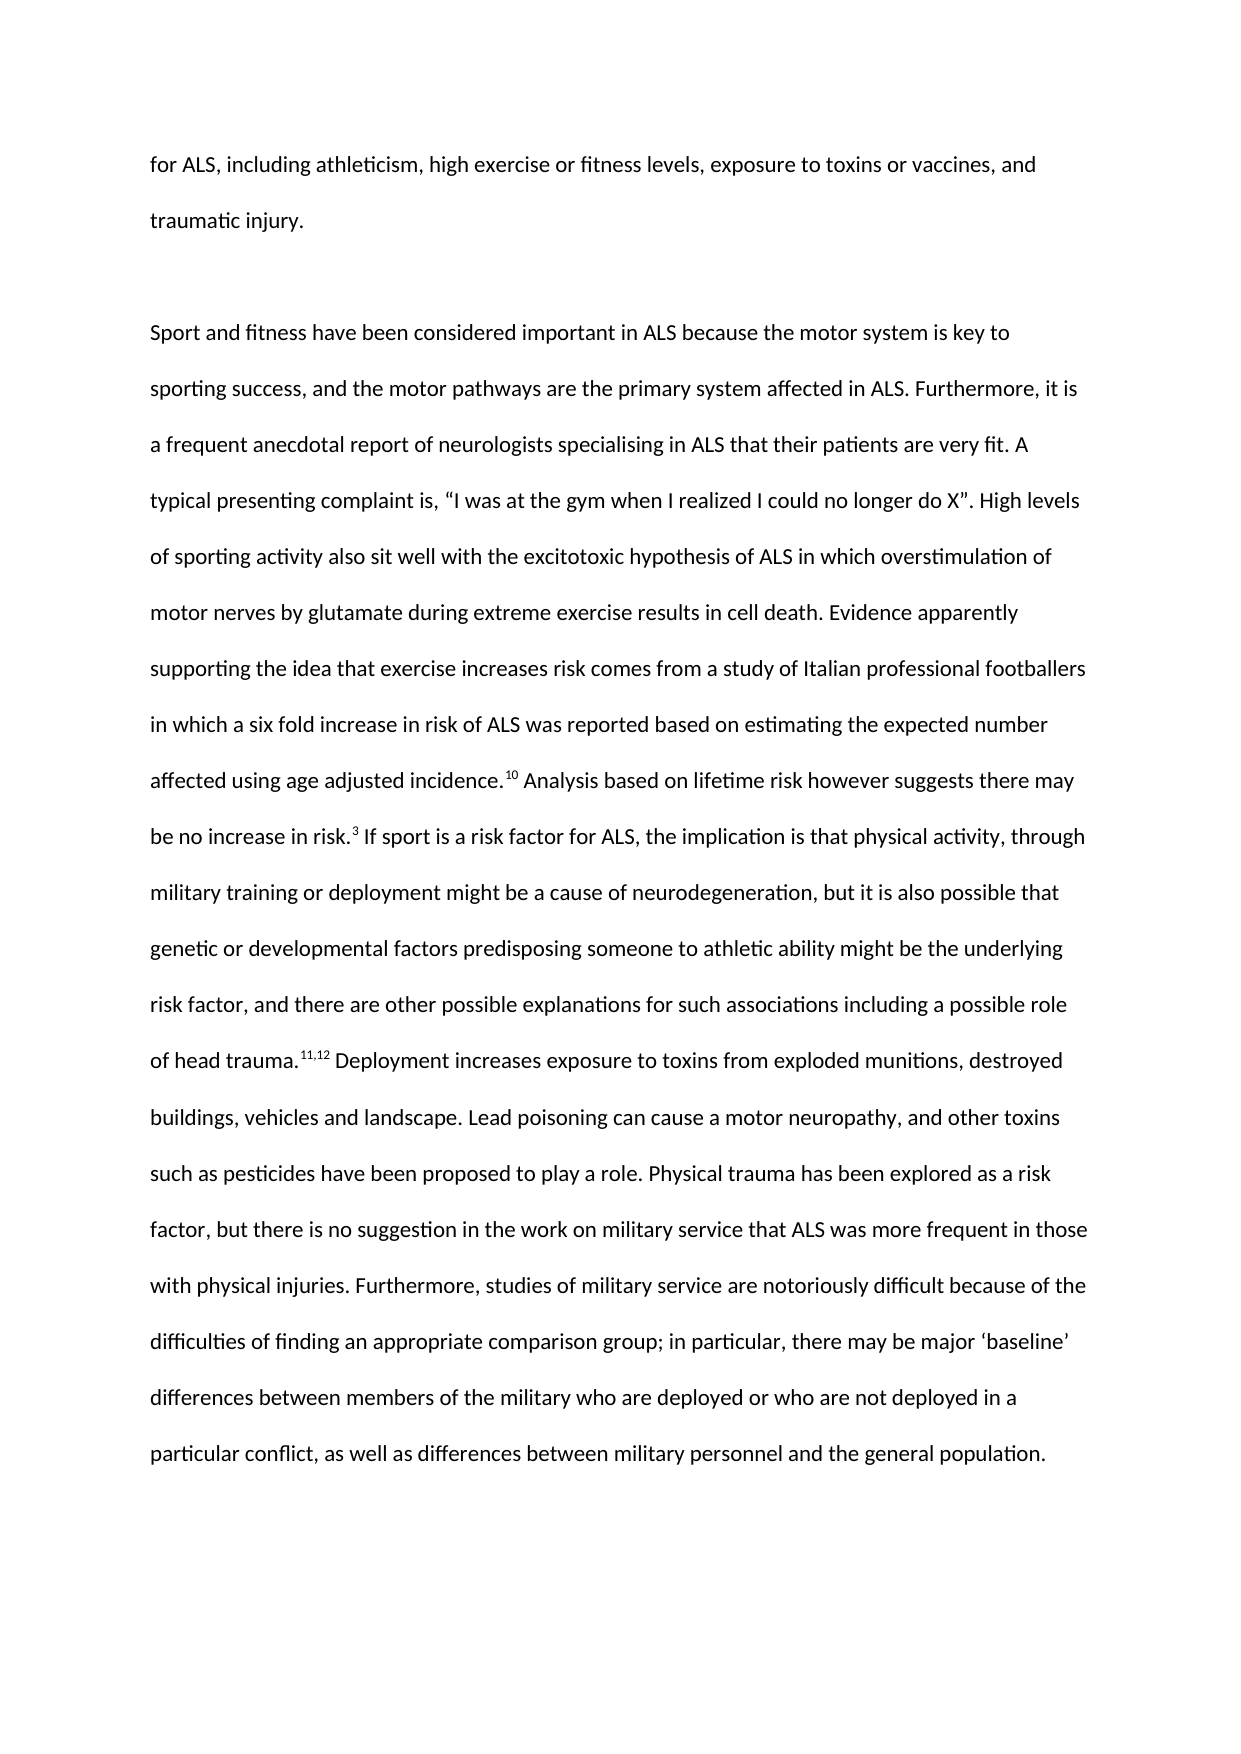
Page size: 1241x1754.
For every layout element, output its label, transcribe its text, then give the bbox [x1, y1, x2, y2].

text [150, 150, 1090, 234]
text Sport and fitness have been considered important in ALS because the motor system is key to sporting success, and the motor pathways are the primary system affected in ALS. Furthermore, it is a frequent anecdotal report of neurologists specialising in ALS that their patients are very fit. A typical presenting complaint is, “I was at the gym when I realized I could no longer do X”. High levels of sporting activity also sit well with the excitotoxic hypothesis of ALS in which overstimulation of motor nerves by glutamate during extreme exercise results in cell death. Evidence apparently supporting the idea that exercise increases risk comes from a study of Italian professional footballers in which a six fold increase in risk of ALS was reported based on estimating the expected number affected using age adjusted incidence.10 Analysis based on lifetime risk however suggests there may be no increase in risk.3 If sport is a risk factor for ALS, the implication is that physical activity, through military training or deployment might be a cause of neurodegeneration, but it is also possible that genetic or developmental factors predisposing someone to athletic ability might be the underlying risk factor, and there are other possible explanations for such associations including a possible role of head trauma.11,12 Deployment increases exposure to toxins from exploded munitions, destroyed buildings, vehicles and landscape. Lead poisoning can cause a motor neuropathy, and other toxins such as pesticides have been proposed to play a role. Physical trauma has been explored as a risk factor, but there is no suggestion in the work on military service that ALS was more frequent in those with physical injuries. Furthermore, studies of military service are notoriously difficult because of the difficulties of finding an appropriate comparison group; in particular, there may be major ‘baseline’ differences between members of the military who are deployed or who are not deployed in a particular conflict, as well as differences between military personnel and the general population. [150, 318, 1090, 1467]
